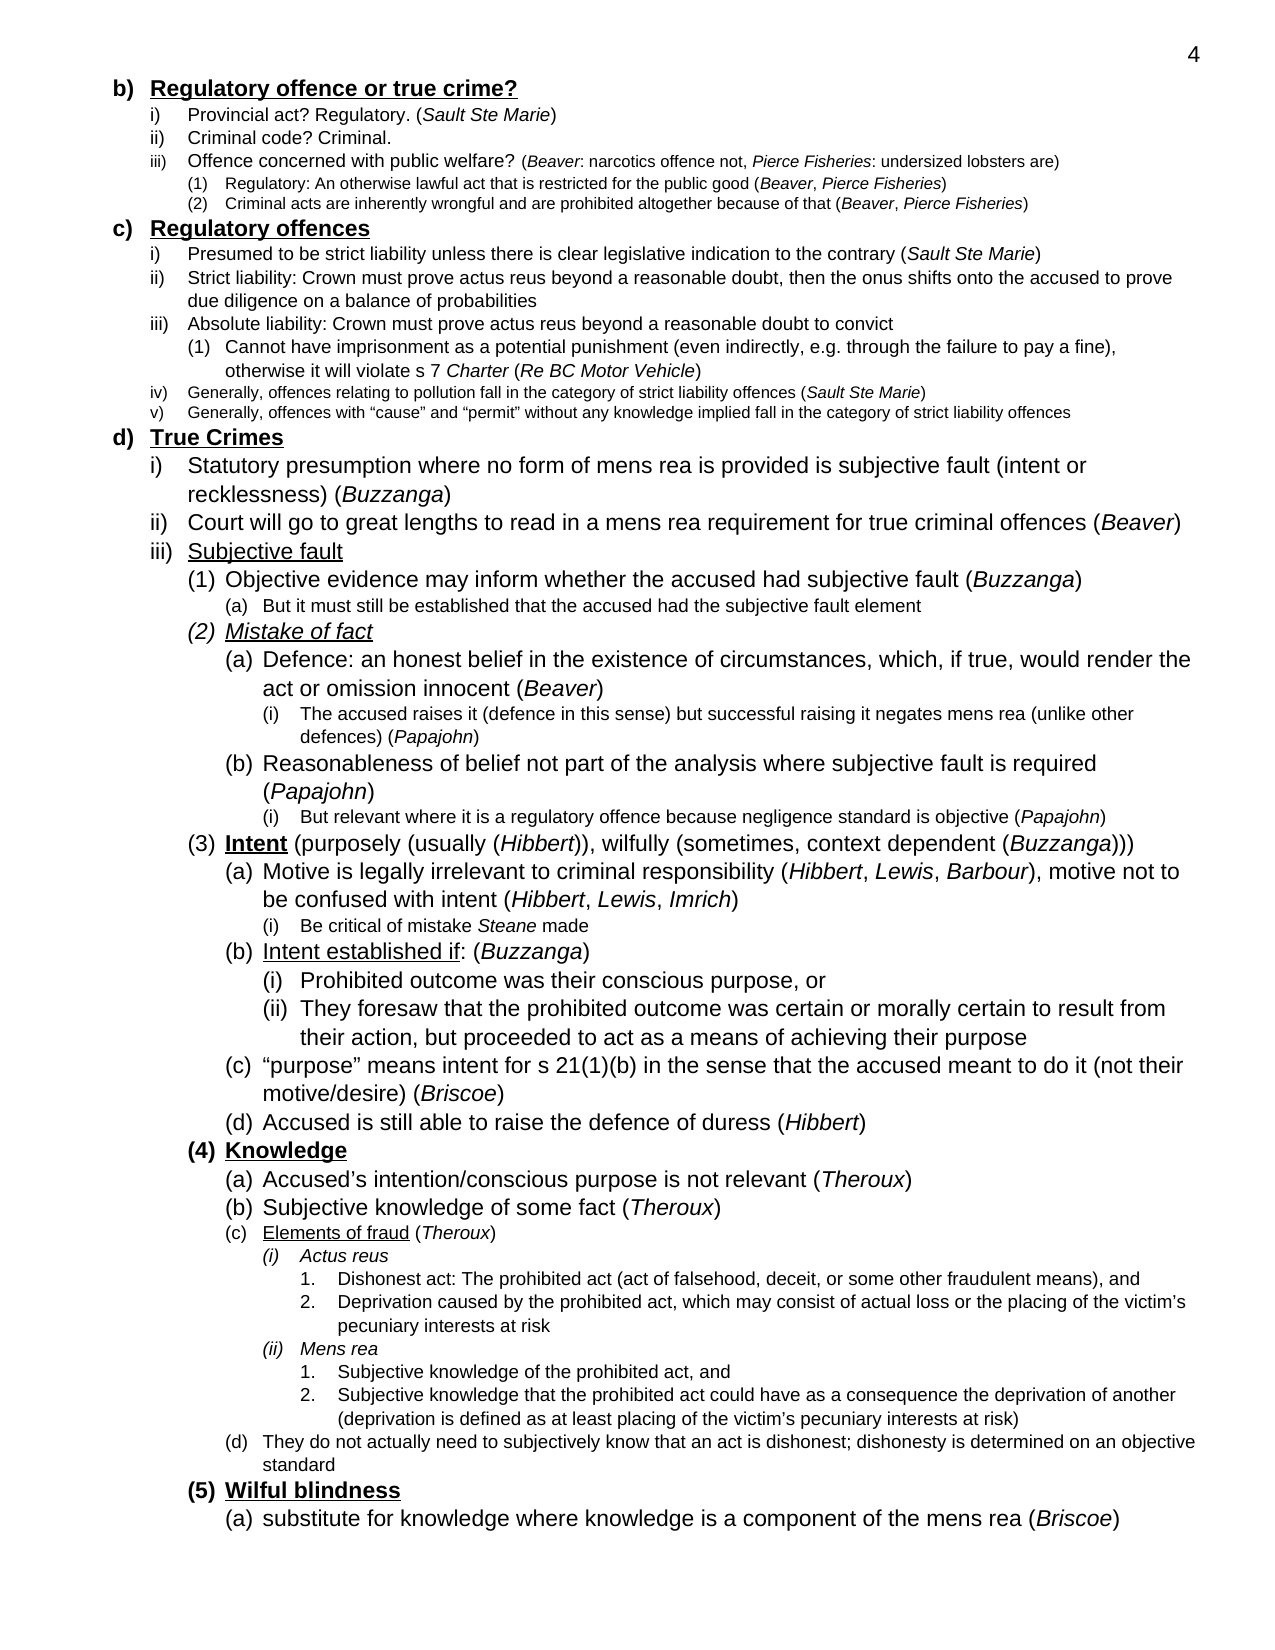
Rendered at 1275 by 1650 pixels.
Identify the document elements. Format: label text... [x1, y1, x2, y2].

list Subjective knowledge of the prohibited act, and [300, 1361, 1200, 1382]
list Prohibited outcome was their conscious purpose, or [262, 967, 1200, 993]
list Intent established if: (Buzzanga) [225, 938, 1200, 964]
list Subjective knowledge of some fact (Theroux) [225, 1193, 1200, 1220]
list Elements of fraud (Theroux) [225, 1221, 1200, 1243]
list Objective evidence may inform whether the accused had subjective fault (Buzzanga) [187, 566, 1200, 592]
list Offence concerned with public welfare? (Beaver: narcotics offence not, Pierce Fisheries: undersized lobsters are) [150, 150, 1200, 171]
list Criminal code? Criminal. [150, 127, 1200, 148]
list substitute for knowledge where knowledge is a component of the mens rea (Briscoe) [225, 1505, 1200, 1532]
list Defence: an honest belief in the existence of circumstances, which, if true, would render the act or omission innocent (Beaver) [225, 646, 1200, 701]
list Wilful blindness [187, 1477, 1200, 1503]
list Accused’s intention/conscious purpose is not relevant (Theroux) [225, 1166, 1200, 1192]
list Knowledge [187, 1137, 1200, 1163]
list Reasonableness of belief not part of the analysis where subjective fault is required (Papajohn) [225, 749, 1200, 804]
list Deprivation caused by the prohibited act, which may consist of actual loss or the placing of the victim’s pecuniary interests at risk [300, 1291, 1200, 1336]
list Regulatory offences [112, 215, 1200, 241]
list But relevant where it is a regulatory offence because negligence standard is objective (Papajohn) [262, 806, 1200, 828]
list Motive is legally irrelevant to criminal responsibility (Hibbert, Lewis, Barbour), motive not to be confused with intent (Hibbert, Lewis, Imrich) [225, 858, 1200, 913]
list “purpose” means intent for s 21(1)(b) in the sense that the accused meant to do it (not their motive/desire) (Briscoe) [225, 1052, 1200, 1107]
list Strict liability: Crown must prove actus reus beyond a reasonable doubt, then the onus shifts onto the accused to prove due diligence on a balance of probabilities [150, 266, 1200, 311]
list Generally, offences relating to pollution fall in the category of strict liability offences (Sault Ste Marie) [150, 383, 1200, 402]
list Statutory presumption where no form of mens rea is provided is subjective fault (intent or recklessness) (Buzzanga) [150, 452, 1200, 507]
list Regulatory offence or true crime? [112, 75, 1200, 101]
list Mens rea [262, 1338, 1200, 1359]
list True Crimes [112, 424, 1200, 450]
list Mistake of fact [187, 618, 1200, 644]
list Actus reus [262, 1245, 1200, 1266]
list Cannot have imprisonment as a potential punishment (even indirectly, e.g. through the failure to pay a fine), otherwise it will violate s 7 Charter (Re BC Motor Vehicle) [187, 336, 1200, 381]
list They foresaw that the prohibited outcome was certain or morally certain to result from their action, but proceeded to act as a means of achieving their purpose [262, 995, 1200, 1050]
list They do not actually need to subjectively know that an act is dishonest; dishonesty is determined on an objective standard [225, 1431, 1200, 1475]
list Generally, offences with “cause” and “permit” without any knowledge implied fall in the category of strict liability offences [150, 403, 1200, 422]
list Provincial act? Regulatory. (Sault Ste Marie) [150, 103, 1200, 125]
list Dishonest act: The prohibited act (act of falsehood, deceit, or some other fraudulent means), and [300, 1268, 1200, 1289]
list The accused raises it (defence in this sense) but successful raising it negates mens rea (unlike other defences) (Papajohn) [262, 703, 1200, 748]
list Regulatory: An otherwise lawful act that is restricted for the public good (Beaver, Pierce Fisheries) [187, 173, 1200, 193]
list Accused is still able to raise the defence of duress (Hibbert) [225, 1109, 1200, 1135]
list Subjective fault [150, 538, 1200, 564]
list Criminal acts are inherently wrongful and are prohibited altogether because of that (Beaver, Pierce Fisheries) [187, 194, 1200, 213]
list Court will go to great lengths to read in a mens rea requirement for true criminal offences (Beaver) [150, 509, 1200, 536]
list Be critical of mistake Steane made [262, 915, 1200, 936]
list Intent (purposely (usually (Hibbert)), wilfully (sometimes, context dependent (Buzzanga))) [187, 829, 1200, 856]
list Subjective knowledge that the prohibited act could have as a consequence the deprivation of another (deprivation is defined as at least placing of the victim’s pecuniary interests at risk) [300, 1384, 1200, 1429]
list But it must still be established that the accused had the subjective fault element [225, 594, 1200, 616]
list Absolute liability: Crown must prove actus reus beyond a reasonable doubt to convict [150, 313, 1200, 334]
list Presumed to be strict liability unless there is clear legislative indication to the contrary (Sault Ste Marie) [150, 243, 1200, 265]
